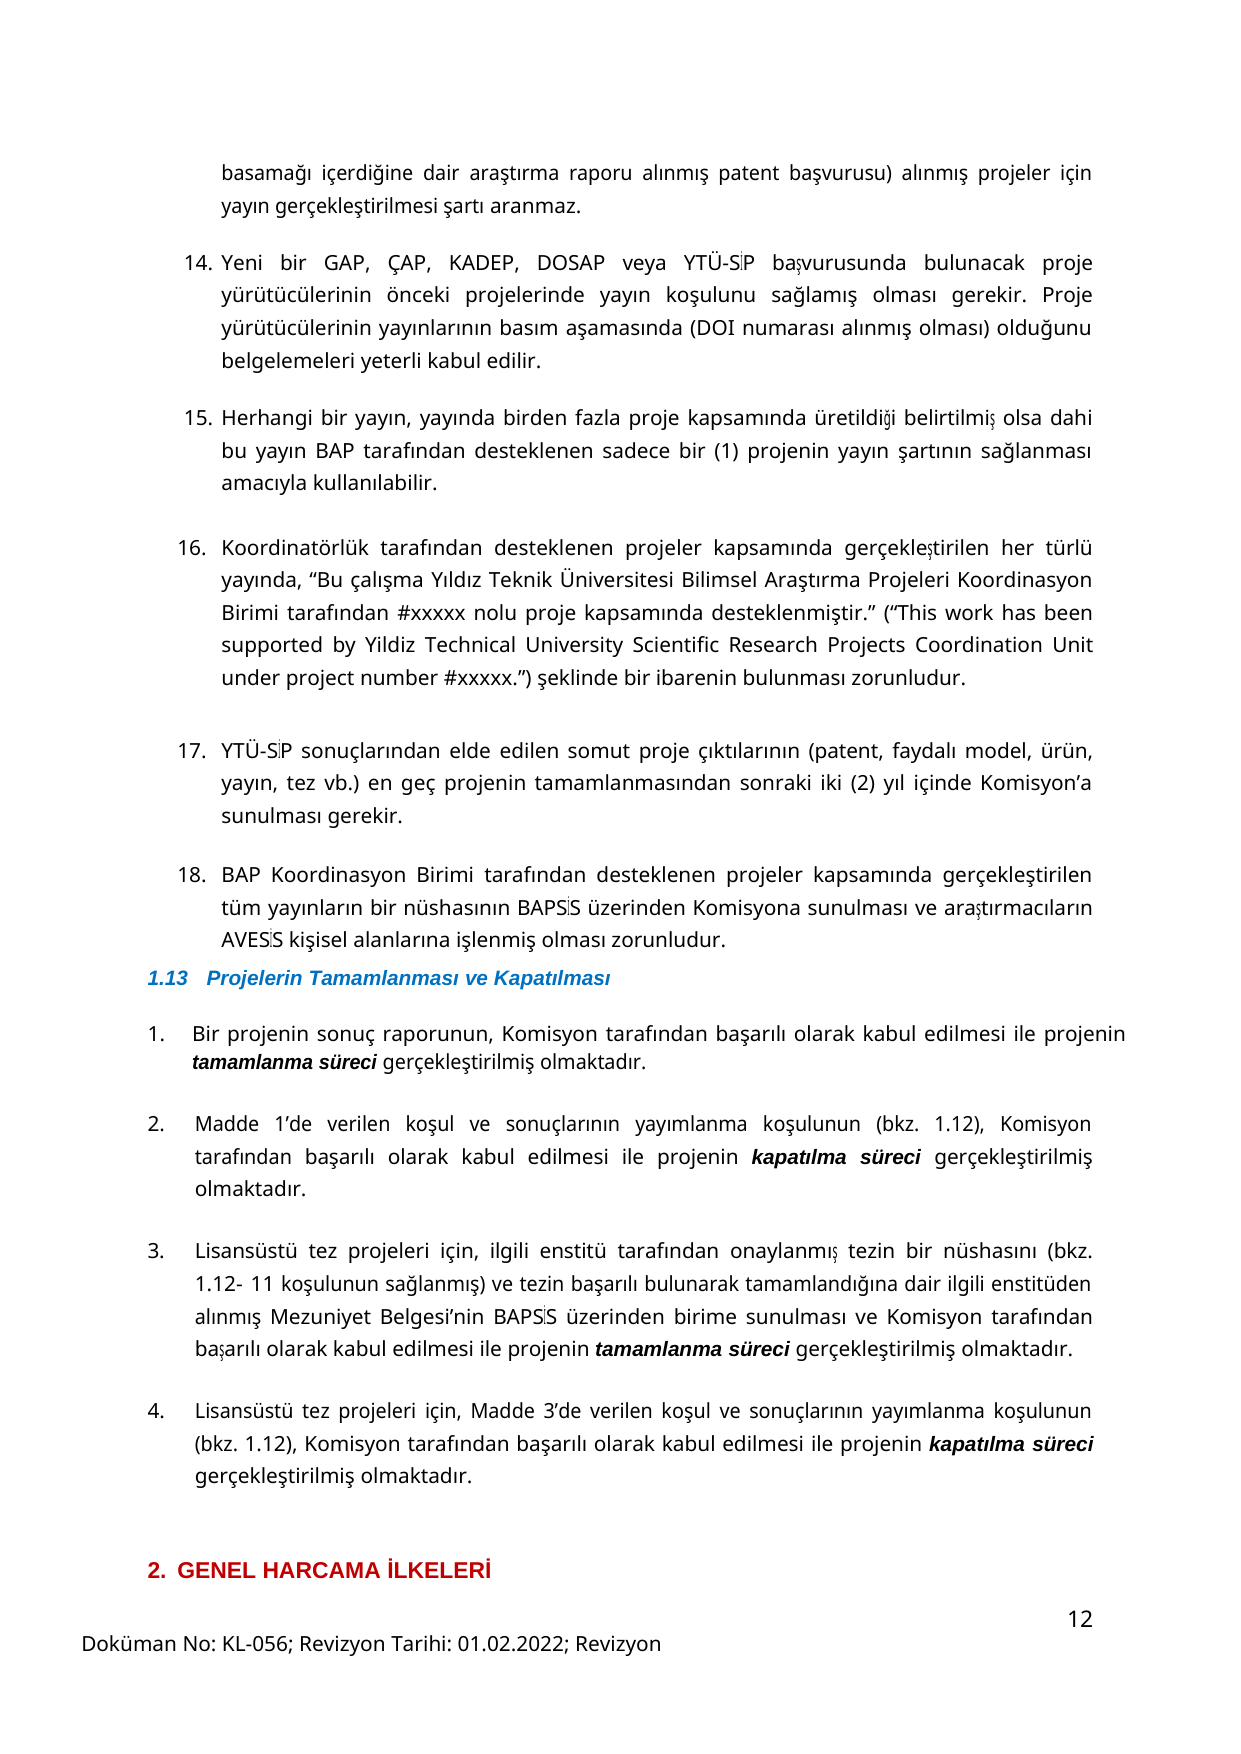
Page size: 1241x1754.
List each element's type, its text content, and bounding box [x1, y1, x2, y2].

subtitle GENEL HARCAMA İLKELERİ [147, 1557, 1219, 1583]
list Koordinatörlük tarafından desteklenen projeler kapsamında gerçekleştirilen her türlü yayında, “Bu çalışma Yıldız Teknik Üniversitesi Bilimsel Araştırma Projeleri Koordinasyon Birimi tarafından #xxxxx nolu proje kapsamında desteklenmiştir.” (“This work has been supported by Yildiz Technical University Scientific Research Projects Coordination Unit under project number #xxxxx.”) şeklinde bir ibarenin bulunması zorunludur. [177, 533, 1093, 692]
list Madde 1’de verilen koşul ve sonuçlarının yayımlanma koşulunun (bkz. 1.12), Komisyon tarafından başarılı olarak kabul edilmesi ile projenin kapatılma süreci gerçekleştirilmiş olmaktadır. [147, 1109, 1093, 1203]
text tamamlanma süreci gerçekleştirilmiş olmaktadır. [192, 1047, 1219, 1076]
list YTÜ-SİP sonuçlarından elde edilen somut proje çıktılarının (patent, faydalı model, ürün, yayın, tez vb.) en geç projenin tamamlanmasından sonraki iki (2) yıl içinde Komisyon’a sunulması gerekir. [177, 736, 1093, 829]
list Bir projenin sonuç raporunun, Komisyon tarafından başarılı olarak kabul edilmesi ile projenin [147, 1019, 1219, 1047]
list BAP Koordinasyon Birimi tarafından desteklenen projeler kapsamında gerçekleştirilen tüm yayınların bir nüshasının BAPSİS üzerinden Komisyona sunulması ve araştırmacıların AVESİS kişisel alanlarına işlenmiş olması zorunludur. [177, 860, 1093, 954]
list Herhangi bir yayın, yayında birden fazla proje kapsamında üretildiği belirtilmiş olsa dahi bu yayın BAP tarafından desteklenen sadece bir (1) projenin yayın şartının sağlanması amacıyla kullanılabilir. [184, 403, 1093, 497]
list Lisansüstü tez projeleri için, Madde 3’de verilen koşul ve sonuçlarının yayımlanma koşulunun (bkz. 1.12), Komisyon tarafından başarılı olarak kabul edilmesi ile projenin kapatılma süreci gerçekleştirilmiş olmaktadır. [147, 1396, 1093, 1490]
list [177, 158, 1093, 219]
list Yeni bir GAP, ÇAP, KADEP, DOSAP veya YTÜ-SİP başvurusunda bulunacak proje yürütücülerinin önceki projelerinde yayın koşulunu sağlamış olması gerekir. Proje yürütücülerinin yayınlarının basım aşamasında (DOI numarası alınmış olması) olduğunu belgelemeleri yeterli kabul edilir. [184, 248, 1093, 374]
list Lisansüstü tez projeleri için, ilgili enstitü tarafından onaylanmış tezin bir nüshasını (bkz. 1.12- 11 koşulunun sağlanmış) ve tezin başarılı bulunarak tamamlandığına dair ilgili enstitüden alınmış Mezuniyet Belgesi’nin BAPSİS üzerinden birime sunulması ve Komisyon tarafından başarılı olarak kabul edilmesi ile projenin tamamlanma süreci gerçekleştirilmiş olmaktadır. [147, 1237, 1093, 1363]
subtitle Projelerin Tamamlanması ve Kapatılması [147, 966, 1219, 990]
